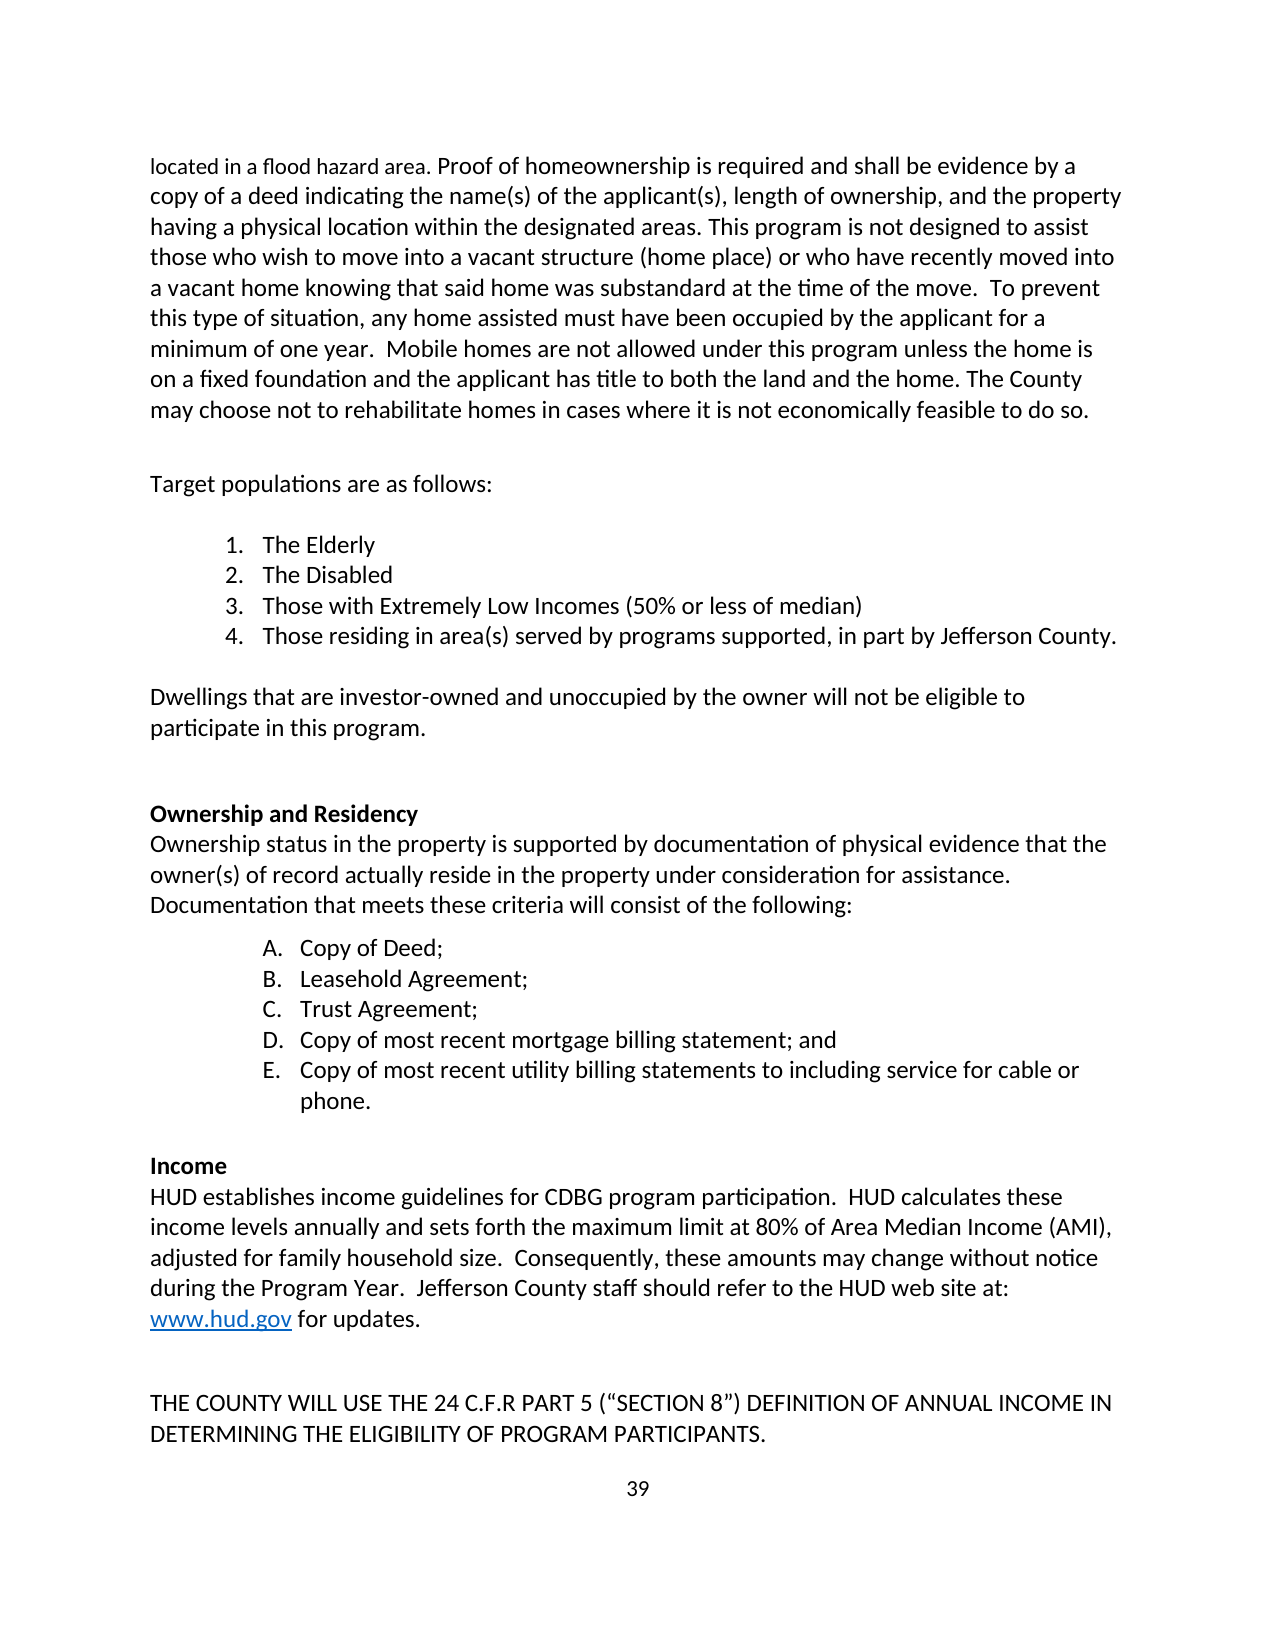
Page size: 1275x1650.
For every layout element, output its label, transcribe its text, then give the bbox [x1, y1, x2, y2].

list The Elderly [225, 529, 1125, 559]
text HUD establishes income guidelines for CDBG program participation. HUD calculates these income levels annually and sets forth the maximum limit at 80% of Area Median Income (AMI), adjusted for family household size. Consequently, these amounts may change without notice during the Program Year. Jefferson County staff should refer to the HUD web site at: www.hud.gov for updates. [150, 1181, 1125, 1333]
list Copy of most recent mortgage billing statement; and [262, 1024, 1125, 1054]
list Trust Agreement; [262, 993, 1125, 1024]
list Copy of Deed; [262, 932, 1125, 963]
list Those residing in area(s) served by programs supported, in part by Jefferson County. [225, 620, 1125, 651]
list Copy of most recent utility billing statements to including service for cable or phone. [262, 1054, 1125, 1116]
list The Disabled [225, 559, 1125, 590]
text Target populations are as follows: [150, 468, 1125, 498]
text Ownership status in the property is supported by documentation of physical evidence that the owner(s) of record actually reside in the property under consideration for assistance. Documentation that meets these criteria will consist of the following: [150, 828, 1125, 920]
text Dwellings that are investor-owned and unoccupied by the owner will not be eligible to participate in this program. [150, 681, 1125, 742]
list Leasehold Agreement; [262, 963, 1125, 993]
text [150, 150, 1125, 425]
subtitle Income [150, 1150, 1125, 1181]
subtitle Ownership and Residency [150, 798, 1125, 828]
text THE COUNTY WILL USE THE 24 C.F.R PART 5 (“SECTION 8”) DEFINITION OF ANNUAL INCOME IN DETERMINING THE ELIGIBILITY OF PROGRAM PARTICIPANTS. [150, 1387, 1125, 1448]
list Those with Extremely Low Incomes (50% or less of median) [225, 590, 1125, 620]
